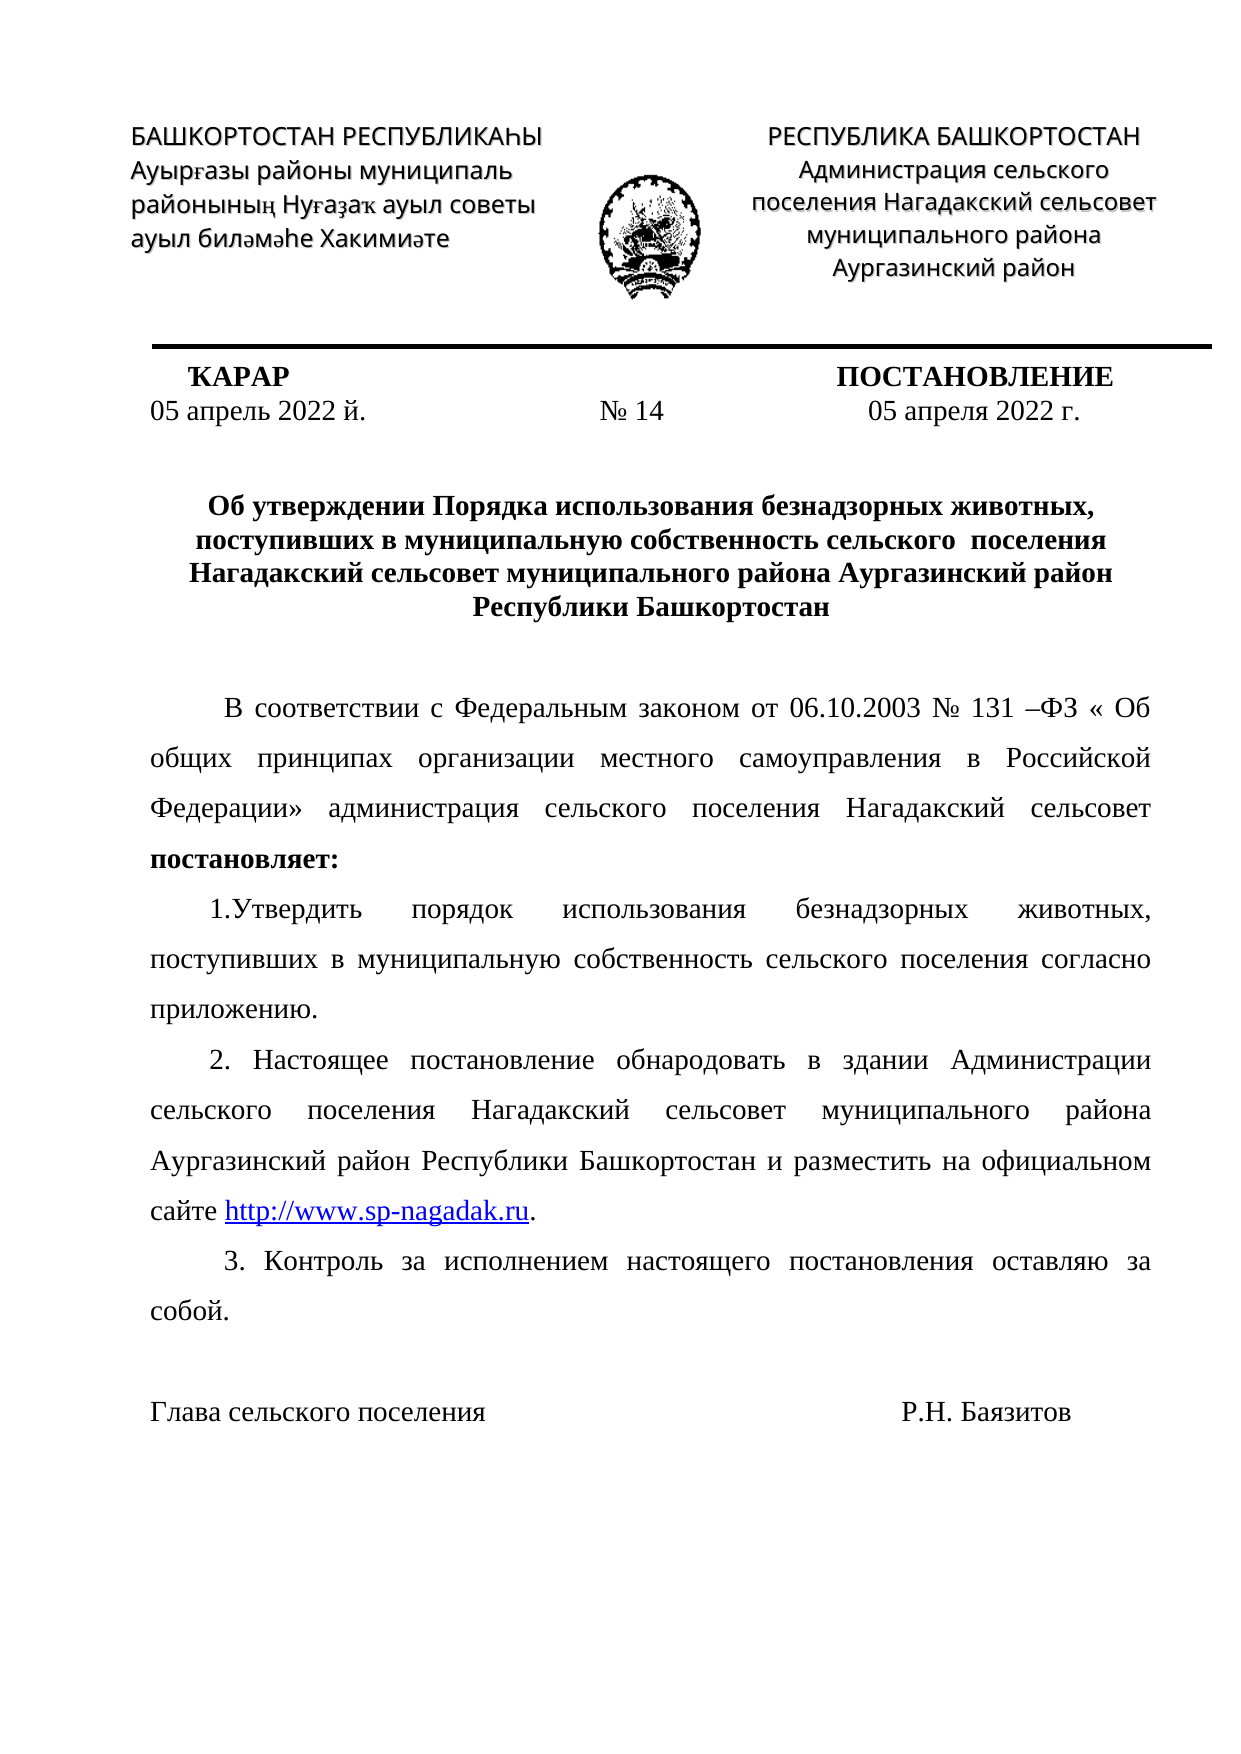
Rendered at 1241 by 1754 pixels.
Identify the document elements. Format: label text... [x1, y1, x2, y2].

text Глава сельского поселения Р.Н. Баязитов [150, 1394, 1152, 1428]
text 05 апрель 2022 й. № 14 05 апреля 2022 г. [150, 393, 1152, 426]
text В соответствии с Федеральным законом от 06.10.2003 № 131 –ФЗ « Об общих принципах организации местного самоуправления в Российской Федерации» администрация сельского поселения Нагадакский сельсовет постановляет: 1.Утвердить порядок использования безнадзорных животных, поступивших в муниципальную собственность сельского поселения согласно приложению. 2. Настоящее постановление обнародовать в здании Администрации сельского поселения Нагадакский сельсовет муниципального района Аургазинский район Республики Башкортостан и разместить на официальном сайте http://www.sp-nagadak.ru. [150, 690, 1152, 1226]
table_header БАШKОРТОСТАН РЕСПУБЛИКАҺЫ Ауырғазы районы муниципаль районының Нуғаҙаҡ ауыл советы ауыл биләмәhе Хакимиәте [119, 119, 562, 326]
text поступивших в муниципальную собственность сельского поселения Нагадакский сельсовет муниципального района Аургазинский район Республики Башкортостан [150, 522, 1152, 623]
text Об утверждении Порядка использования безнадзорных животных, [150, 488, 1152, 522]
text 3. Контроль за исполнением настоящего постановления оставляю за собой. [150, 1243, 1152, 1327]
text ҠАРАР ПОСТАНОВЛЕНИЕ [150, 359, 1152, 393]
table_header [562, 119, 725, 326]
table_header РЕСПУБЛИКА БАШКОРТОСТАН Администрация сельского поселения Нагадакский сельсовет муниципального района Аургазинский район [725, 119, 1183, 326]
